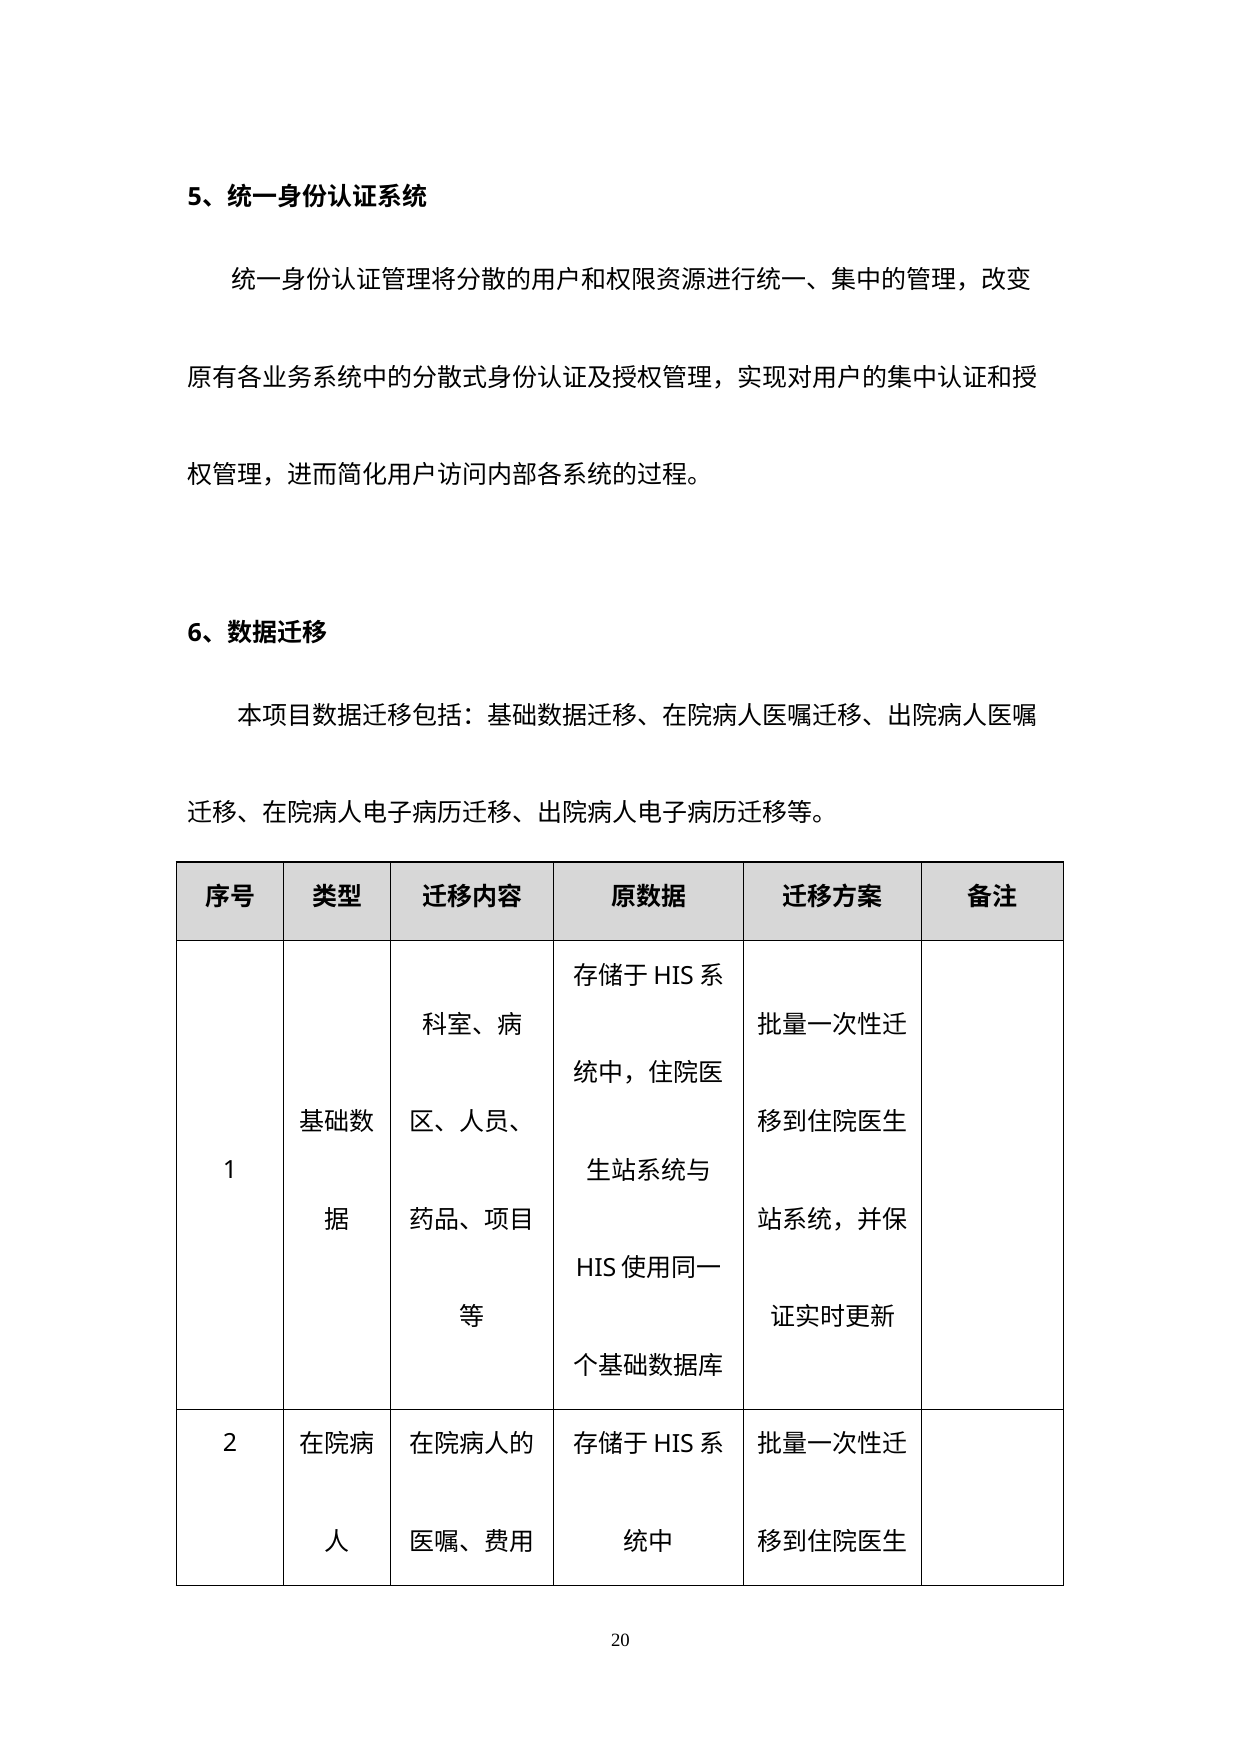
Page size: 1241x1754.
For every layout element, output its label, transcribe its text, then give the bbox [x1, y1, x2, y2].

subtitle 6、数据迁移 [187, 598, 1053, 663]
table_header 迁移内容 [391, 863, 553, 940]
table_cell 1 [177, 941, 283, 1408]
table_cell 存储于HIS系统中，住院医生站系统与HIS使用同一个基础数据库 [554, 941, 743, 1408]
table_cell 批量一次性迁移到住院医生站系统，并保证实时更新 [744, 941, 921, 1408]
table_cell 科室、病区、人员、药品、项目等 [391, 941, 553, 1408]
text 本项目数据迁移包括：基础数据迁移、在院病人医嘱迁移、出院病人医嘱迁移、在院病人电子病历迁移、出院病人电子病历迁移等。 [187, 681, 1053, 843]
table_cell 2 [177, 1410, 283, 1584]
table_cell 存储于HIS系统中 [554, 1410, 743, 1584]
table_cell [922, 1410, 1063, 1584]
text 统一身份认证管理将分散的用户和权限资源进行统一、集中的管理，改变原有各业务系统中的分散式身份认证及授权管理，实现对用户的集中认证和授权管理，进而简化用户访问内部各系统的过程。 [187, 245, 1053, 505]
subtitle 5、统一身份认证系统 [187, 162, 1053, 227]
table_header 备注 [922, 863, 1063, 940]
table_cell [922, 941, 1063, 1408]
table_cell 批量一次性迁移到住院医生站系统 [744, 1410, 921, 1584]
table_cell 基础数据 [284, 941, 390, 1408]
table_header 原数据 [554, 863, 743, 940]
table_cell 在院病人的医嘱、费用等 [391, 1410, 553, 1584]
table_header 序号 [177, 863, 283, 940]
table_cell 在院病人 [284, 1410, 390, 1584]
table_header 迁移方案 [744, 863, 921, 940]
table_header 类型 [284, 863, 390, 940]
